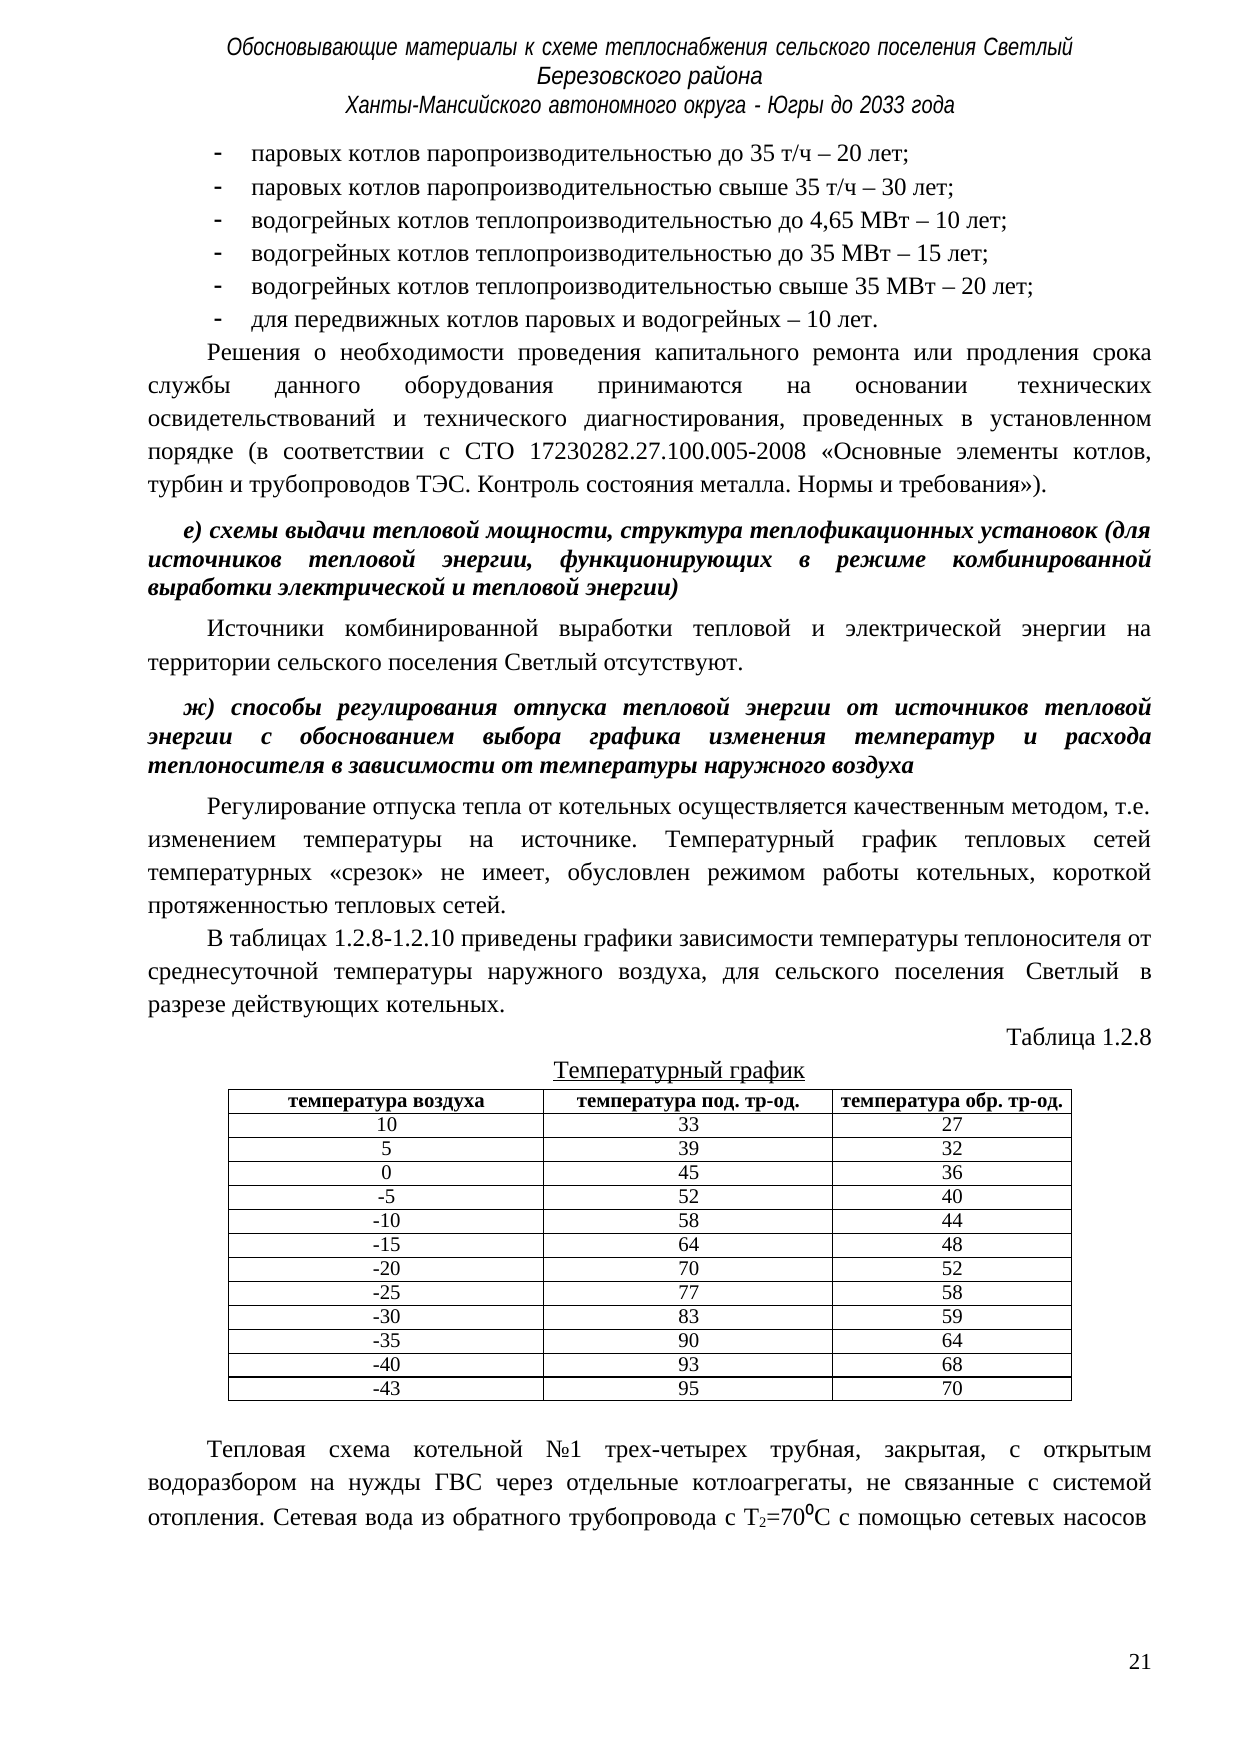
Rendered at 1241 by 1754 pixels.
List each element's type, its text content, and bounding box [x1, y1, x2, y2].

table_cell 48 [833, 1234, 1071, 1257]
list водогрейных котлов теплопроизводительностью до 4,65 МВт – 10 лет; [214, 205, 1180, 234]
table_cell 58 [544, 1210, 832, 1233]
list для передвижных котлов паровых и водогрейных – 10 лет. [214, 304, 1180, 333]
table_cell 10 [229, 1114, 543, 1137]
table_cell -35 [229, 1330, 543, 1352]
table_header температура под. тр-од. [544, 1090, 832, 1113]
text Источники комбинированной выработки тепловой и электрической энергии на территории сельского поселения Светлый отсутствуют. [148, 613, 1151, 675]
text В таблицах 1.2.8-1.2.10 приведены графики зависимости температуры теплоносителя от среднесуточной температуры наружного воздуха, для сельского поселения Светлый в разрезе действующих котельных. [148, 923, 1152, 1018]
table_cell 64 [833, 1330, 1071, 1352]
table_cell 45 [544, 1162, 832, 1185]
table_cell 36 [833, 1162, 1071, 1185]
subtitle ж) способы регулирования отпуска тепловой энергии от источников тепловой энергии с обоснованием выбора графика изменения температур и расхода теплоносителя в зависимости от температуры наружного воздуха [148, 692, 1152, 779]
table_header температура воздуха [229, 1090, 543, 1113]
table_cell -15 [229, 1234, 543, 1257]
table_cell 32 [833, 1138, 1071, 1161]
list паровых котлов паропроизводительностью свыше 35 т/ч – 30 лет; [214, 172, 1180, 201]
table_cell 5 [229, 1138, 543, 1161]
table_cell -20 [229, 1258, 543, 1281]
table_cell 70 [544, 1258, 832, 1281]
table_cell -40 [229, 1354, 543, 1376]
table_cell 33 [544, 1114, 832, 1137]
table_cell 70 [833, 1378, 1071, 1400]
text Таблица 1.2.8 [992, 1022, 1166, 1051]
table_cell 90 [544, 1330, 832, 1352]
table_cell 58 [833, 1282, 1071, 1304]
table_cell 68 [833, 1354, 1071, 1376]
text Тепловая схема котельной №1 трех-четырех трубная, закрытая, с открытым водоразбором на нужды ГВС через отдельные котлоагрегаты, не связанные с системой отопления. Сетевая вода из обратного трубопровода с Т2=70⁰С с помощью сетевых насосов [148, 1434, 1152, 1530]
table_cell 95 [544, 1378, 832, 1400]
text Решения о необходимости проведения капитального ремонта или продления срока службы данного оборудования принимаются на основании технических освидетельствований и технического диагностирования, проведенных в установленном порядке (в соответствии с СТО 17230282.27.100.005-2008 «Основные элементы котлов, турбин и трубопроводов ТЭС. Контроль состояния металла. Нормы и требования»). [148, 337, 1152, 498]
table_cell -25 [229, 1282, 543, 1304]
text Регулирование отпуска тепла от котельных осуществляется качественным методом, т.е. изменением температуры на источнике. Температурный график тепловых сетей температурных «срезок» не имеет, обусловлен режимом работы котельных, короткой протяженностью тепловых сетей. [148, 791, 1151, 918]
table_cell 27 [833, 1114, 1071, 1137]
list паровых котлов паропроизводительностью до 35 т/ч – 20 лет; [214, 137, 1180, 168]
table_cell 77 [544, 1282, 832, 1304]
table_cell 52 [544, 1186, 832, 1209]
table_cell 59 [833, 1306, 1071, 1328]
table_cell 39 [544, 1138, 832, 1161]
table_cell -30 [229, 1306, 543, 1328]
list водогрейных котлов теплопроизводительностью свыше 35 МВт – 20 лет; [214, 271, 1180, 300]
table_cell 52 [833, 1258, 1071, 1281]
table_cell 93 [544, 1354, 832, 1376]
table_cell -43 [229, 1378, 543, 1400]
table_cell 40 [833, 1186, 1071, 1209]
table_cell 0 [229, 1162, 543, 1185]
table_cell 44 [833, 1210, 1071, 1233]
table_header температура обр. тр-од. [833, 1090, 1071, 1113]
list водогрейных котлов теплопроизводительностью до 35 МВт – 15 лет; [214, 238, 1180, 267]
table_cell -10 [229, 1210, 543, 1233]
table_cell 83 [544, 1306, 832, 1328]
text Температурный график [205, 1055, 1153, 1084]
table_cell 64 [544, 1234, 832, 1257]
subtitle е) схемы выдачи тепловой мощности, структура теплофикационных установок (для источников тепловой энергии, функционирующих в режиме комбинированной выработки электрической и тепловой энергии) [148, 515, 1152, 601]
table_cell -5 [229, 1186, 543, 1209]
